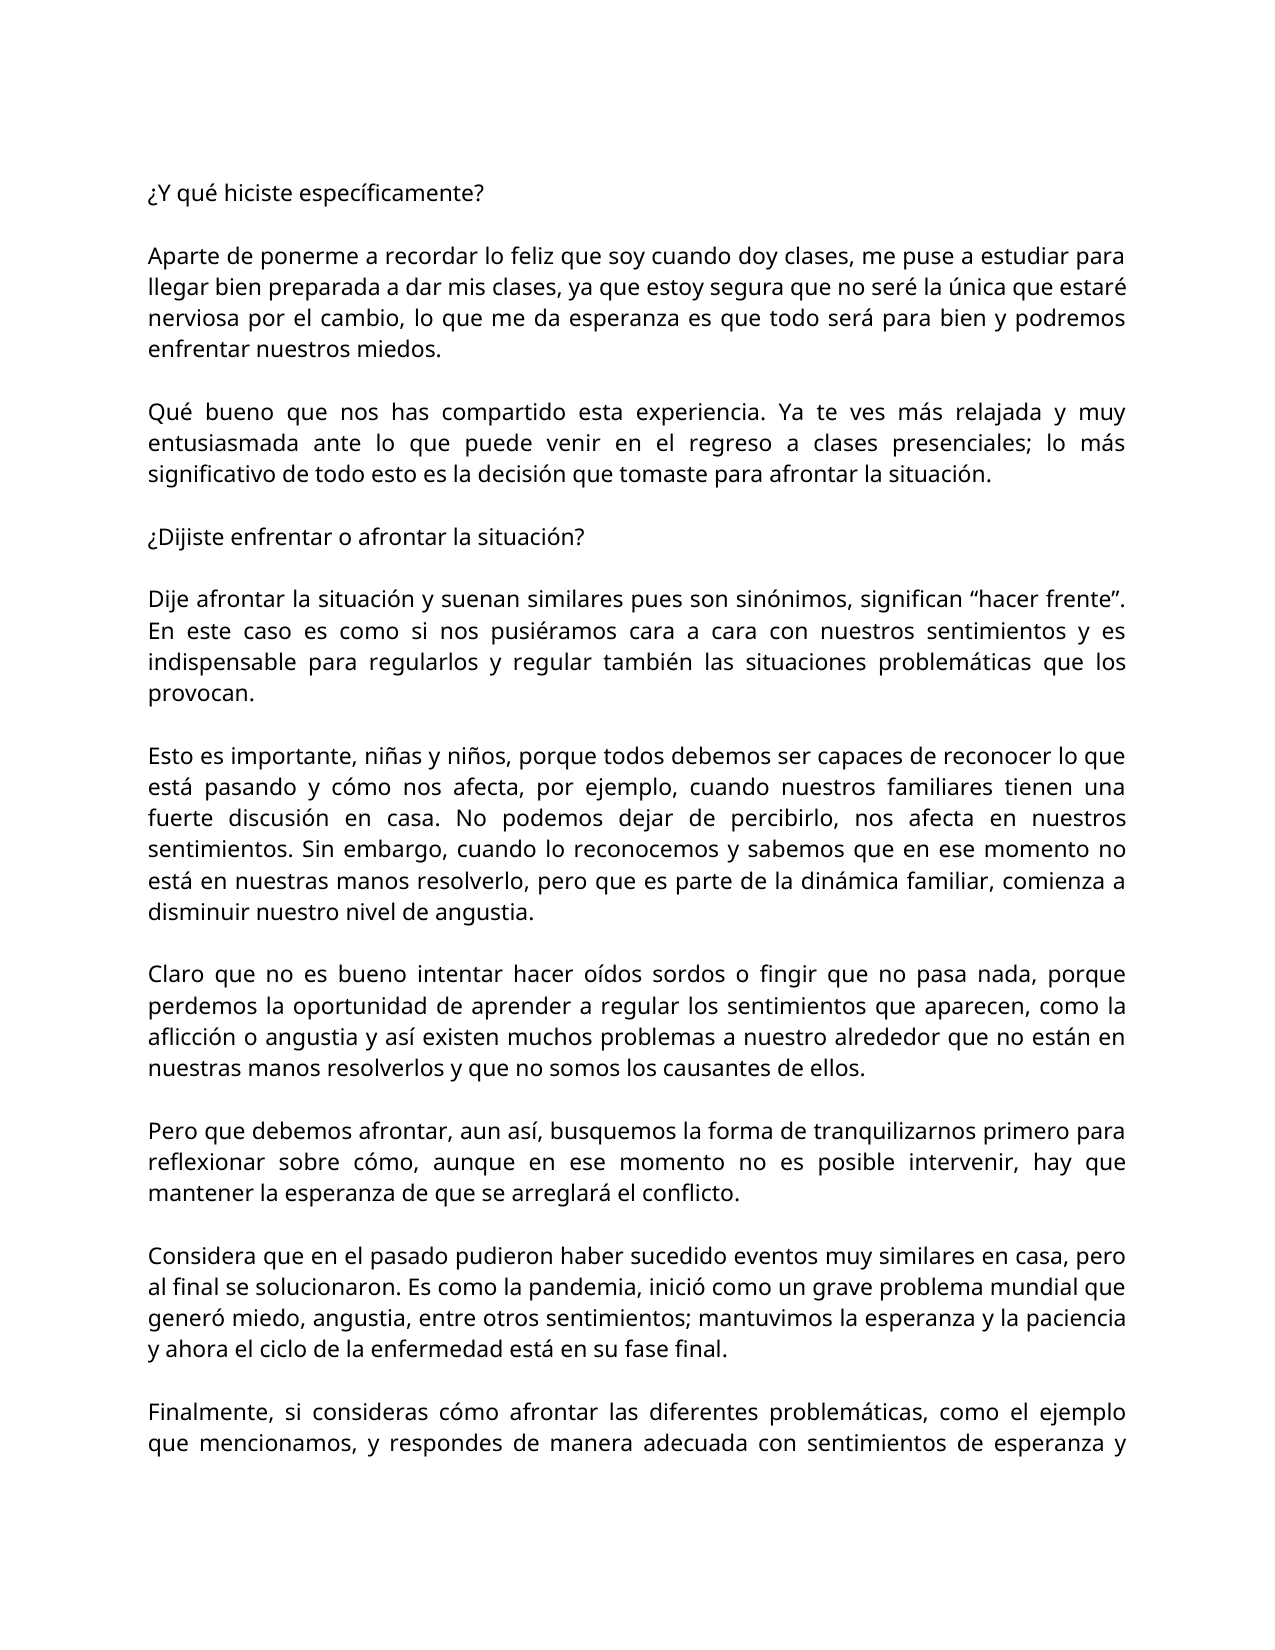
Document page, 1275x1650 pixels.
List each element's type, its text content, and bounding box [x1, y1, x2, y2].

text Dije afrontar la situación y suenan similares pues son sinónimos, significan “hacer frente”. En este caso es como si nos pusiéramos cara a cara con nuestros sentimientos y es indispensable para regularlos y regular también las situaciones problemáticas que los provocan. [148, 583, 1127, 708]
text Considera que en el pasado pudieron haber sucedido eventos muy similares en casa, pero al final se solucionaron. Es como la pandemia, inició como un grave problema mundial que generó miedo, angustia, entre otros sentimientos; mantuvimos la esperanza y la paciencia y ahora el ciclo de la enfermedad está en su fase final. [148, 1240, 1127, 1365]
text ¿Dijiste enfrentar o afrontar la situación? [148, 521, 1127, 552]
text Pero que debemos afrontar, aun así, busquemos la forma de tranquilizarnos primero para reflexionar sobre cómo, aunque en ese momento no es posible intervenir, hay que mantener la esperanza de que se arreglará el conflicto. [148, 1115, 1127, 1208]
text Esto es importante, niñas y niños, porque todos debemos ser capaces de reconocer lo que está pasando y cómo nos afecta, por ejemplo, cuando nuestros familiares tienen una fuerte discusión en casa. No podemos dejar de percibirlo, nos afecta en nuestros sentimientos. Sin embargo, cuando lo reconocemos y sabemos que en ese momento no está en nuestras manos resolverlo, pero que es parte de la dinámica familiar, comienza a disminuir nuestro nivel de angustia. [148, 740, 1127, 927]
text ¿Y qué hiciste específicamente? [148, 177, 1127, 208]
text Claro que no es bueno intentar hacer oídos sordos o fingir que no pasa nada, porque perdemos la oportunidad de aprender a regular los sentimientos que aparecen, como la aflicción o angustia y así existen muchos problemas a nuestro alrededor que no están en nuestras manos resolverlos y que no somos los causantes de ellos. [148, 958, 1127, 1083]
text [148, 1396, 1127, 1458]
text Qué bueno que nos has compartido esta experiencia. Ya te ves más relajada y muy entusiasmada ante lo que puede venir en el regreso a clases presenciales; lo más significativo de todo esto es la decisión que tomaste para afrontar la situación. [148, 396, 1127, 490]
text Aparte de ponerme a recordar lo feliz que soy cuando doy clases, me puse a estudiar para llegar bien preparada a dar mis clases, ya que estoy segura que no seré la única que estaré nerviosa por el cambio, lo que me da esperanza es que todo será para bien y podremos enfrentar nuestros miedos. [148, 240, 1127, 365]
